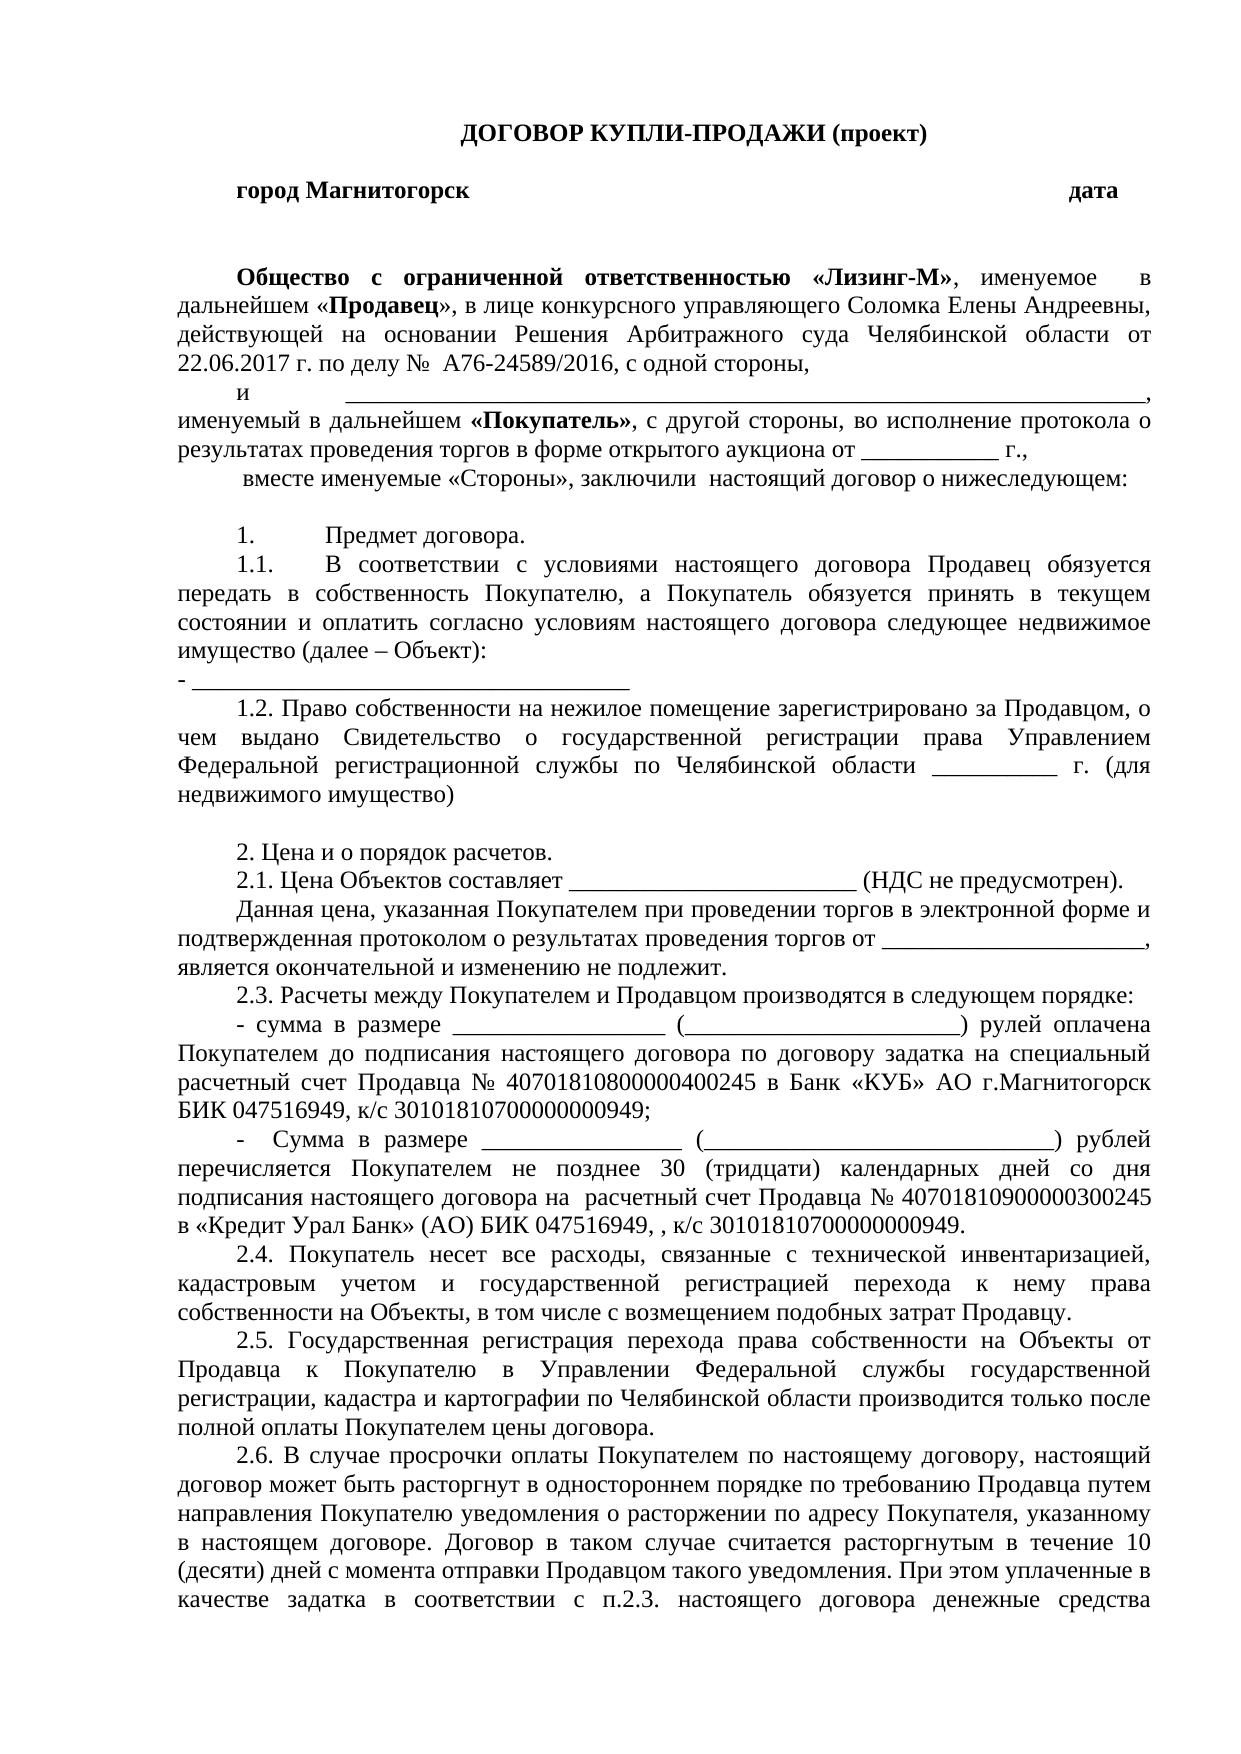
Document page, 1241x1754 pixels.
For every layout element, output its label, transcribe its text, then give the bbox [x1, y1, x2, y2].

list В соответствии с условиями настоящего договора Продавец обязуется передать в собственность Покупателю, а Покупатель обязуется принять в текущем состоянии и оплатить согласно условиям настоящего договора следующее недвижимое имущество (далее – Объект): [177, 549, 1152, 664]
text и ________________________________________________________________, именуемый в дальнейшем «Покупатель», с другой стороны, во исполнение протокола о результатах проведения торгов в форме открытого аукциона от ___________ г., [177, 377, 1152, 463]
text 2.3. Расчеты между Покупателем и Продавцом производятся в следующем порядке: [177, 981, 1152, 1009]
list Предмет договора. [177, 521, 1152, 549]
text город Магнитогорск дата [177, 176, 1152, 204]
text - ___________________________________ [177, 664, 1152, 693]
text вместе именуемые «Стороны», заключили настоящий договор о нижеследующем: [177, 463, 1152, 492]
text - Сумма в размере ________________ (____________________________) рублей перечисляется Покупателем не позднее 30 (тридцати) календарных дней со дня подписания настоящего договора на расчетный счет Продавца № 40701810900000300245 в «Кредит Урал Банк» (АО) БИК 047516949, , к/с 30101810700000000949. [177, 1124, 1152, 1239]
text 1.2. Право собственности на нежилое помещение зарегистрировано за Продавцом, о чем выдано Свидетельство о государственной регистрации права Управлением Федеральной регистрационной службы по Челябинской области __________ г. (для недвижимого имущество) [177, 693, 1152, 808]
text Данная цена, указанная Покупателем при проведении торгов в электронной форме и подтвержденная протоколом о результатах проведения торгов от _____________________, является окончательной и изменению не подлежит. [177, 894, 1152, 981]
text - сумма в размере _________________ (______________________) рулей оплачена Покупателем до подписания настоящего договора по договору задатка на специальный расчетный счет Продавца № 40701810800000400245 в Банк «КУБ» АО г.Магнитогорск БИК 047516949, к/с 30101810700000000949; [177, 1009, 1152, 1124]
text 2.4. Покупатель несет все расходы, связанные с технической инвентаризацией, кадастровым учетом и государственной регистрацией перехода к нему права собственности на Объекты, в том числе с возмещением подобных затрат Продавцу. [177, 1239, 1152, 1326]
text 2. Цена и о порядок расчетов. [177, 837, 1152, 866]
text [177, 1441, 1152, 1613]
text 2.1. Цена Объектов составляет _______________________ (НДС не предусмотрен). [177, 866, 1152, 894]
text Общество с ограниченной ответственностью «Лизинг-М», именуемое в дальнейшем «Продавец», в лице конкурсного управляющего Соломка Елены Андреевны, действующей на основании Решения Арбитражного суда Челябинской области от 22.06.2017 г. по делу № А76-24589/2016, с одной стороны, [177, 262, 1152, 377]
text 2.5. Государственная регистрация перехода права собственности на Объекты от Продавца к Покупателю в Управлении Федеральной службы государственной регистрации, кадастра и картографии по Челябинской области производится только после полной оплаты Покупателем цены договора. [177, 1326, 1152, 1441]
text ДОГОВОР КУПЛИ-ПРОДАЖИ (проект) [177, 118, 1152, 147]
